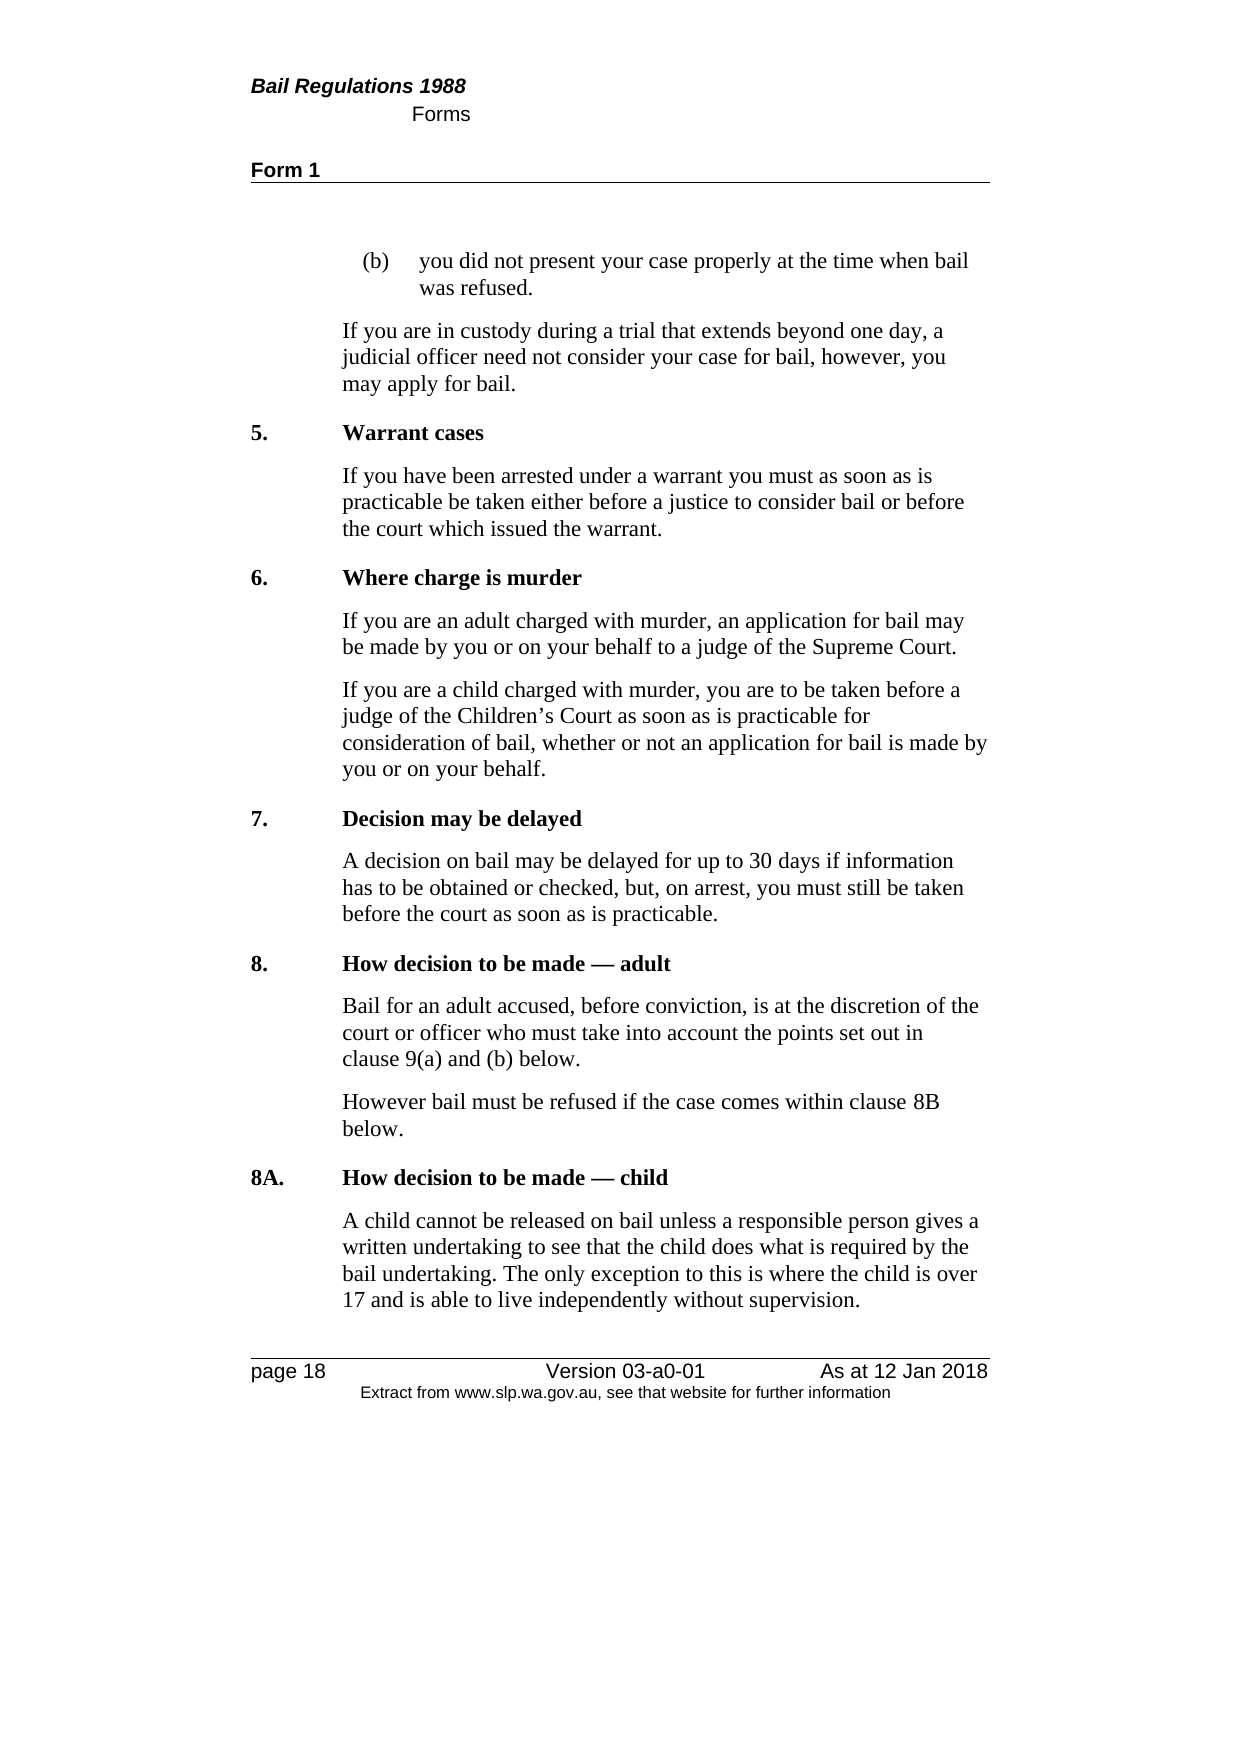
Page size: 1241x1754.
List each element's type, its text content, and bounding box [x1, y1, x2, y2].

text (b) you did not present your case properly at the time when bail was refused. [251, 247, 990, 300]
text However bail must be refused if the case comes within clause 8B below. [251, 1088, 990, 1141]
subtitle 8. How decision to be made — adult [251, 949, 990, 976]
text Bail for an adult accused, before conviction, is at the discretion of the court or officer who must take into account the points set out in clause 9(a) and (b) below. [251, 993, 990, 1072]
text If you are in custody during a trial that extends beyond one day, a judicial officer need not consider your case for bail, however, you may apply for bail. [251, 317, 990, 396]
text A child cannot be released on bail unless a responsible person gives a written undertaking to see that the child does what is required by the bail undertaking. The only exception to this is where the child is over 17 and is able to live independently without supervision. [251, 1207, 990, 1312]
subtitle 6. Where charge is murder [251, 564, 990, 590]
subtitle 7. Decision may be delayed [251, 804, 990, 831]
text If you are an adult charged with murder, an application for bail may be made by you or on your behalf to a judge of the Supreme Court. [251, 607, 990, 659]
subtitle 5. Warrant cases [251, 419, 990, 445]
text If you have been arrested under a warrant you must as soon as is practicable be taken either before a justice to consider bail or before the court which issued the warrant. [251, 462, 990, 541]
text If you are a child charged with murder, you are to be taken before a judge of the Children’s Court as soon as is practicable for consideration of bail, whether or not an application for bail is made by you or on your behalf. [251, 676, 990, 782]
subtitle 8A. How decision to be made — child [251, 1164, 990, 1190]
text A decision on bail may be delayed for up to 30 days if information has to be obtained or checked, but, on arrest, you must still be taken before the court as soon as is practicable. [251, 848, 990, 927]
